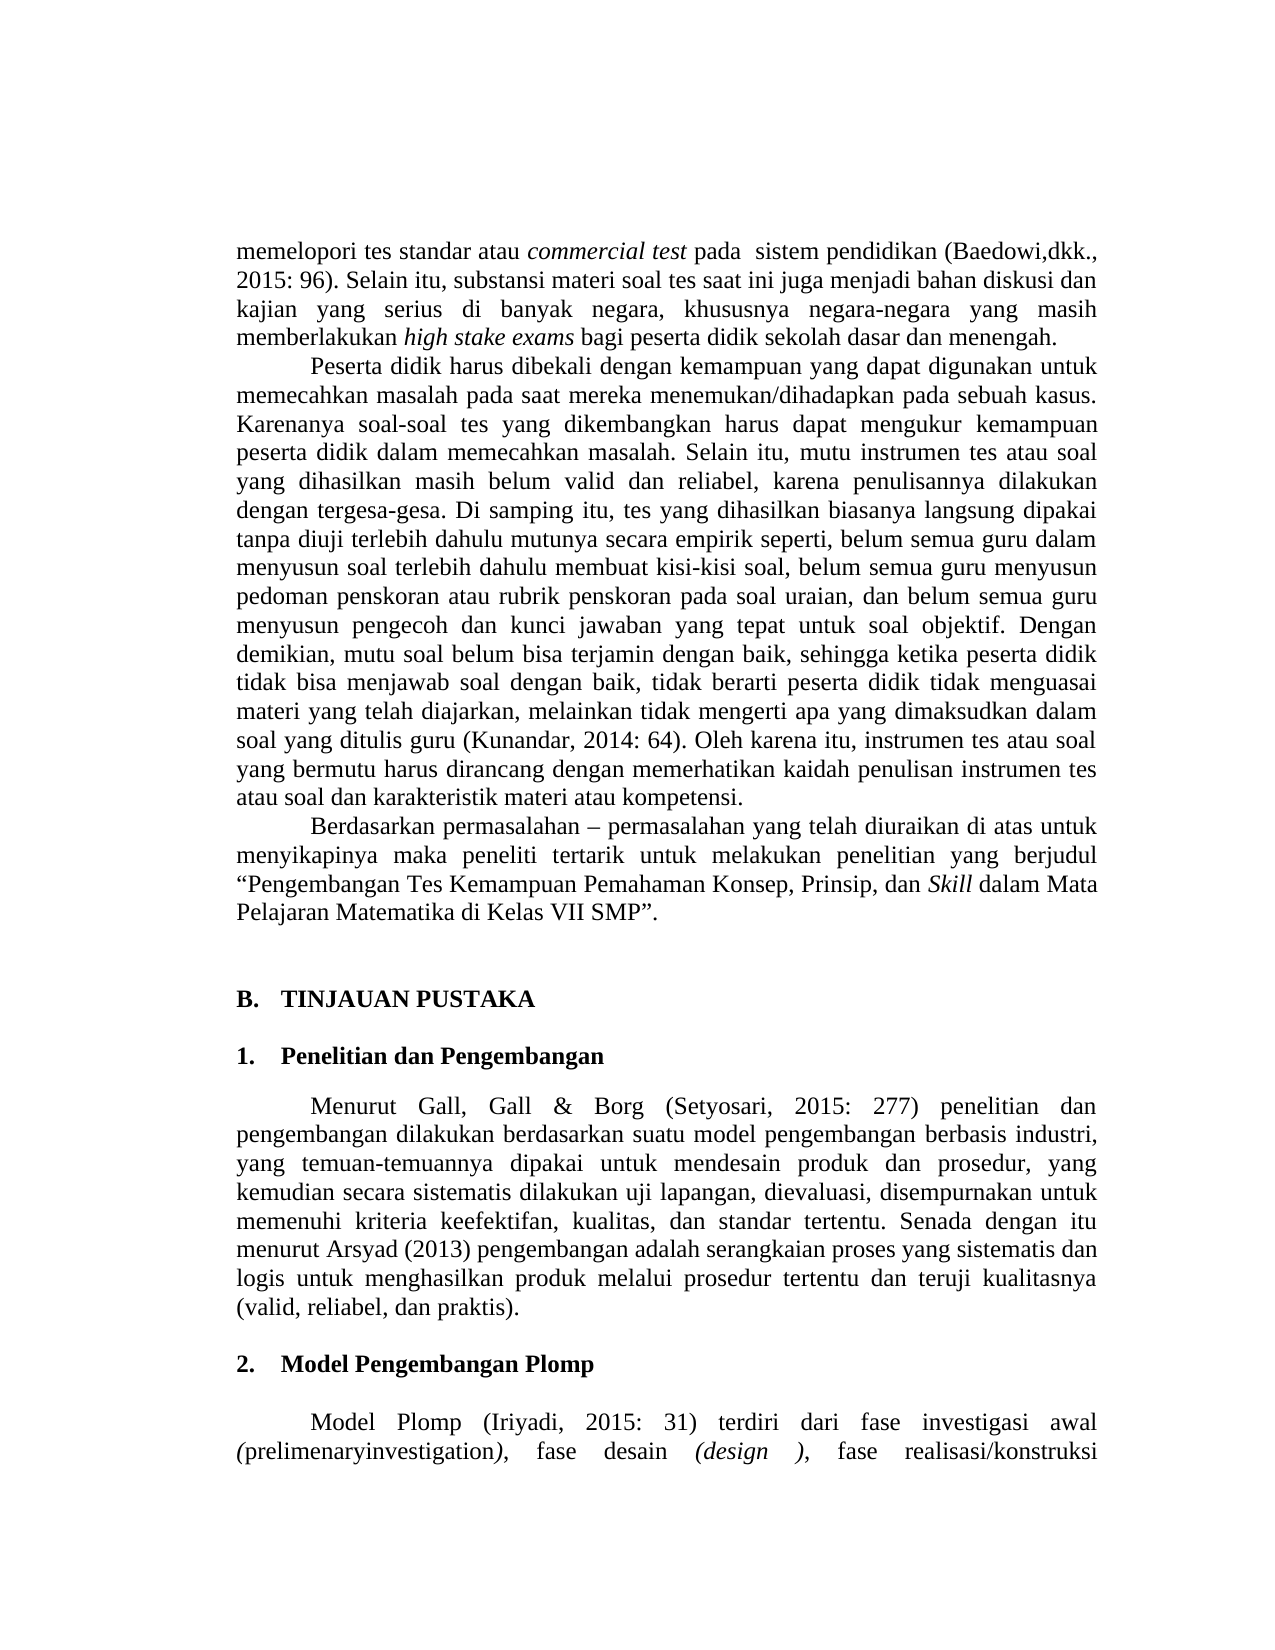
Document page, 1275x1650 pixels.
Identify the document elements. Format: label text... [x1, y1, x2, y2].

text Menurut Gall, Gall & Borg (Setyosari, 2015: 277) penelitian dan pengembangan dilakukan berdasarkan suatu model pengembangan berbasis industri, yang temuan-temuannya dipakai untuk mendesain produk dan prosedur, yang kemudian secara sistematis dilakukan uji lapangan, dievaluasi, disempurnakan untuk memenuhi kriteria keefektifan, kualitas, dan standar tertentu. Senada dengan itu menurut Arsyad (2013) pengembangan adalah serangkaian proses yang sistematis dan logis untuk menghasilkan produk melalui prosedur tertentu dan teruji kualitasnya (valid, reliabel, dan praktis). [236, 1091, 1098, 1321]
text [236, 1407, 1098, 1464]
text Berdasarkan permasalahan – permasalahan yang telah diuraikan di atas untuk menyikapinya maka peneliti tertarik untuk melakukan penelitian yang berjudul “Pengembangan Tes Kemampuan Pemahaman Konsep, Prinsip, dan Skill dalam Mata Pelajaran Matematika di Kelas VII SMP”. [236, 811, 1098, 926]
list TINJAUAN PUSTAKA [236, 984, 1098, 1012]
text Peserta didik harus dibekali dengan kemampuan yang dapat digunakan untuk memecahkan masalah pada saat mereka menemukan/dihadapkan pada sebuah kasus. Karenanya soal-soal tes yang dikembangkan harus dapat mengukur kemampuan peserta didik dalam memecahkan masalah. Selain itu, mutu instrumen tes atau soal yang dihasilkan masih belum valid dan reliabel, karena penulisannya dilakukan dengan tergesa-gesa. Di samping itu, tes yang dihasilkan biasanya langsung dipakai tanpa diuji terlebih dahulu mutunya secara empirik seperti, belum semua guru dalam menyusun soal terlebih dahulu membuat kisi-kisi soal, belum semua guru menyusun pedoman penskoran atau rubrik penskoran pada soal uraian, dan belum semua guru menyusun pengecoh dan kunci jawaban yang tepat untuk soal objektif. Dengan demikian, mutu soal belum bisa terjamin dengan baik, sehingga ketika peserta didik tidak bisa menjawab soal dengan baik, tidak berarti peserta didik tidak menguasai materi yang telah diajarkan, melainkan tidak mengerti apa yang dimaksudkan dalam soal yang ditulis guru (Kunandar, 2014: 64). Oleh karena itu, instrumen tes atau soal yang bermutu harus dirancang dengan memerhatikan kaidah penulisan instrumen tes atau soal dan karakteristik materi atau kompetensi. [236, 351, 1098, 811]
list Penelitian dan Pengembangan [236, 1041, 1098, 1070]
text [236, 236, 1098, 351]
list Model Pengembangan Plomp [236, 1349, 1098, 1378]
